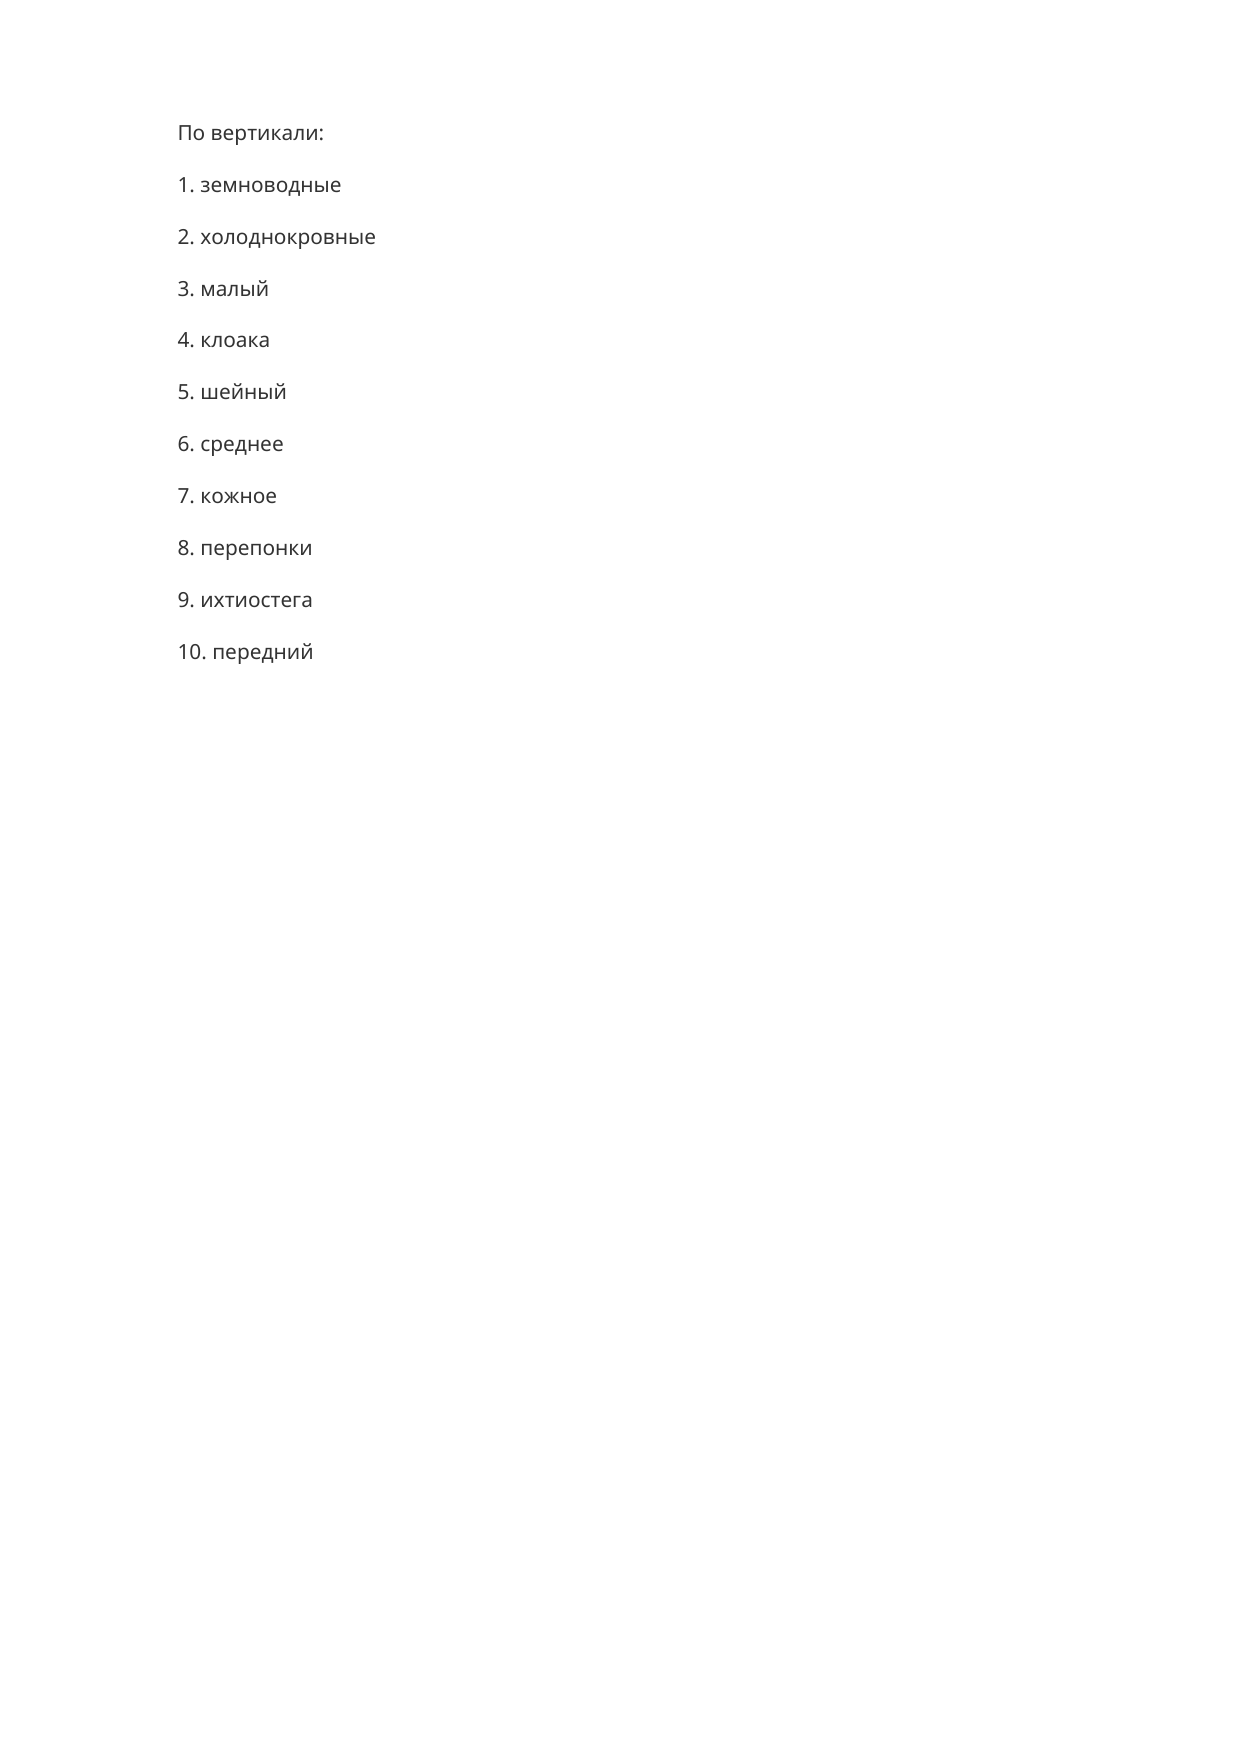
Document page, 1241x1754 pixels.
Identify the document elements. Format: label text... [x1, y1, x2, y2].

text 2. холоднокровные [177, 222, 1152, 250]
text 1. земноводные [177, 170, 1152, 198]
text 10. передний [177, 637, 1152, 665]
text 4. клоака [177, 326, 1152, 354]
text 9. ихтиостега [177, 585, 1152, 613]
text По вертикали: [177, 118, 1152, 147]
text 3. малый [177, 274, 1152, 302]
text 8. перепонки [177, 533, 1152, 562]
text 7. кожное [177, 481, 1152, 510]
text 5. шейный [177, 377, 1152, 406]
text 6. среднее [177, 429, 1152, 458]
